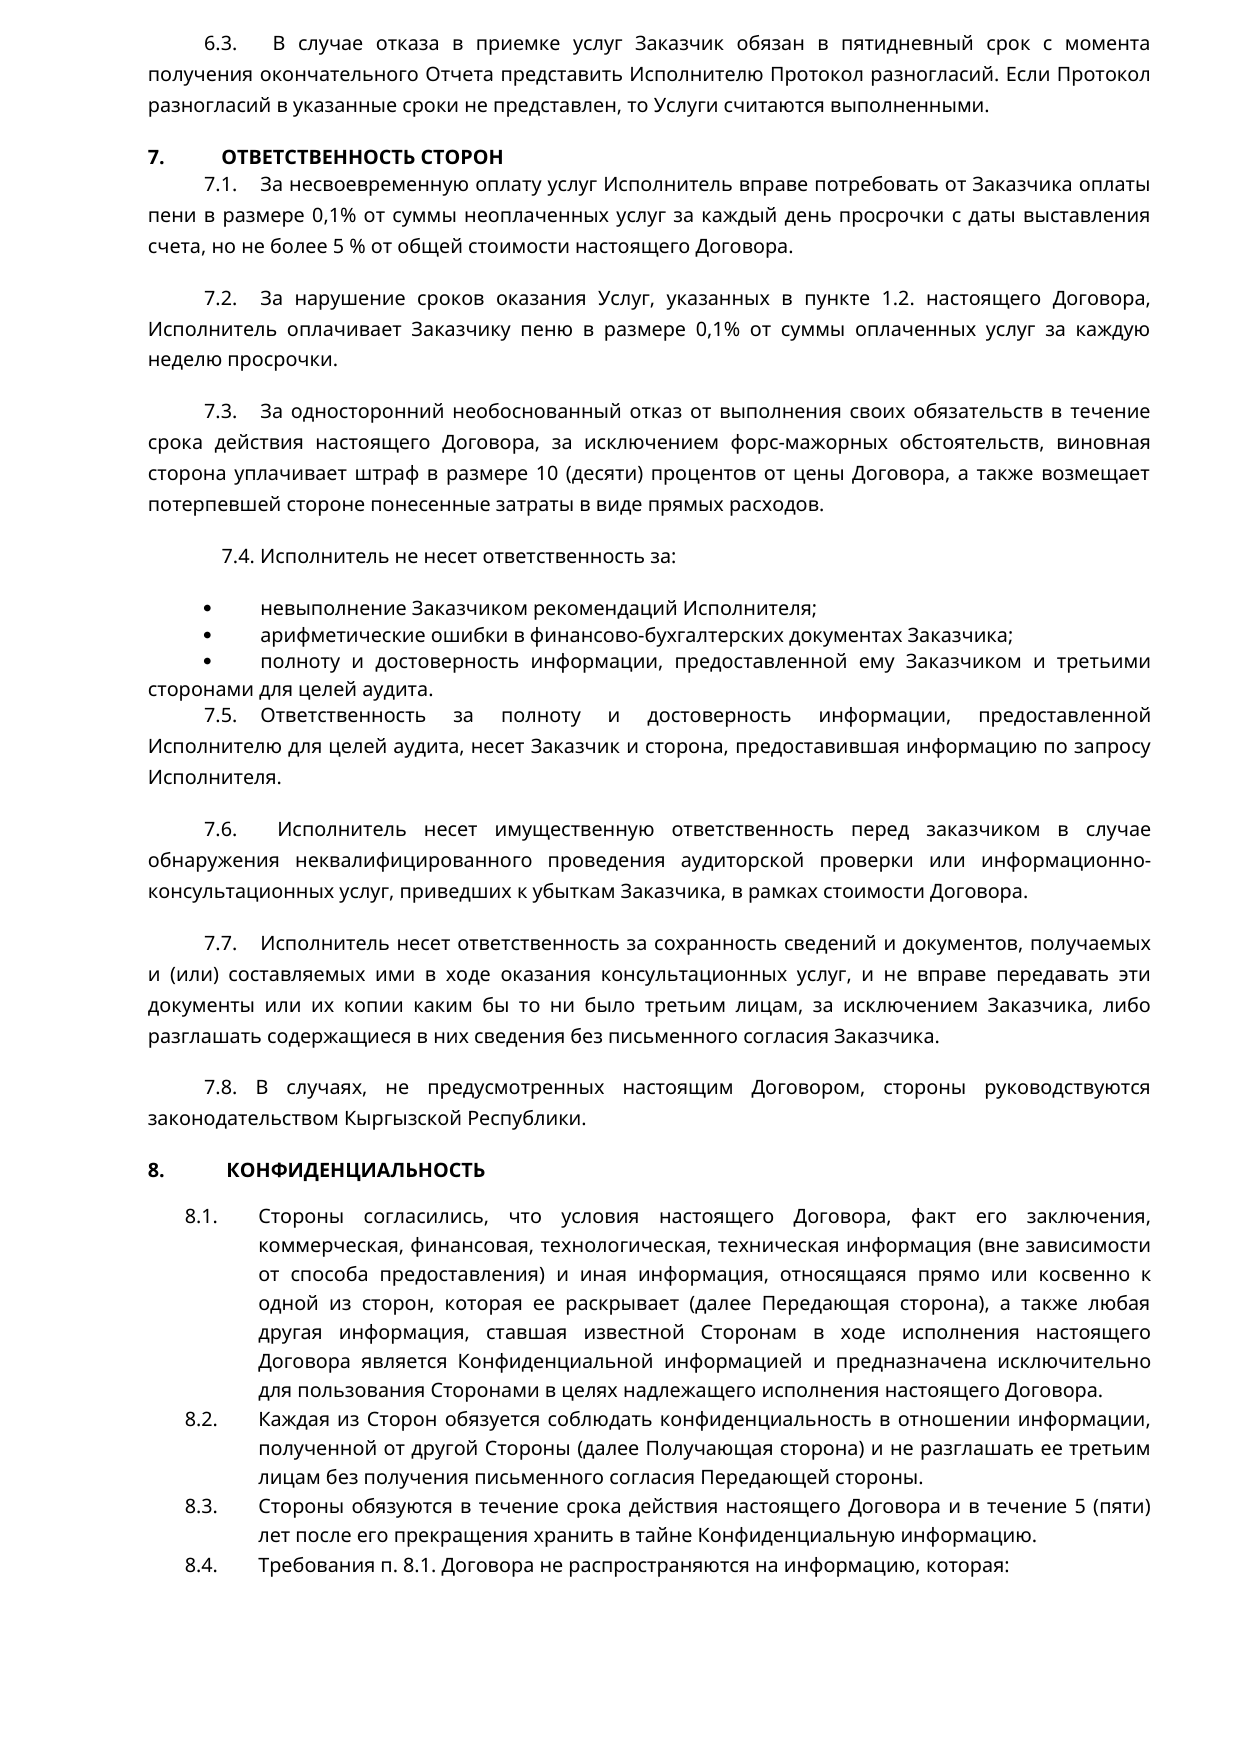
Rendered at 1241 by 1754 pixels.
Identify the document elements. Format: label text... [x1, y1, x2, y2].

list Каждая из Сторон обязуется соблюдать конфиденциальность в отношении информации, полученной от другой Стороны (далее Получающая сторона) и не разглашать ее третьим лицам без получения письменного согласия Передающей стороны. [184, 1406, 1152, 1491]
list Требования п. 8.1. Договора не распространяются на информацию, которая: [184, 1551, 1152, 1578]
list полноту и достоверность информации, предоставленной ему Заказчиком и третьими сторонами для целей аудита. [148, 648, 1152, 702]
text 6.3. В случае отказа в приемке услуг Заказчик обязан в пятидневный срок с момента получения окончательного Отчета представить Исполнителю Протокол разногласий. Если Протокол разногласий в указанные сроки не представлен, то Услуги считаются выполненными. [148, 29, 1152, 118]
list ОТВЕТСТВЕННОСТЬ СТОРОН [148, 143, 1152, 170]
text 7.2. За нарушение сроков оказания Услуг, указанных в пункте 1.2. настоящего Договора, Исполнитель оплачивает Заказчику пеню в размере 0,1% от суммы оплаченных услуг за каждую неделю просрочки. [148, 284, 1152, 373]
text 7.6. Исполнитель несет имущественную ответственность перед заказчиком в случае обнаружения неквалифицированного проведения аудиторской проверки или информационно-консультационных услуг, приведших к убыткам Заказчика, в рамках стоимости Договора. [148, 815, 1152, 904]
list невыполнение Заказчиком рекомендаций Исполнителя; [148, 594, 1152, 621]
text 7.7. Исполнитель несет ответственность за сохранность сведений и документов, получаемых и (или) составляемых ими в ходе оказания консультационных услуг, и не вправе передавать эти документы или их копии каким бы то ни было третьим лицам, за исключением Заказчика, либо разглашать содержащиеся в них сведения без письменного согласия Заказчика. [148, 929, 1152, 1049]
list арифметические ошибки в финансово-бухгалтерских документах Заказчика; [148, 621, 1152, 648]
text 7.4. Исполнитель не несет ответственность за: [221, 542, 1152, 569]
text 7.3. За односторонний необоснованный отказ от выполнения своих обязательств в течение срока действия настоящего Договора, за исключением форс-мажорных обстоятельств, виновная сторона уплачивает штраф в размере 10 (десяти) процентов от цены Договора, а также возмещает потерпевшей стороне понесенные затраты в виде прямых расходов. [148, 397, 1152, 517]
text 7.5. Ответственность за полноту и достоверность информации, предоставленной Исполнителю для целей аудита, несет Заказчик и сторона, предоставившая информацию по запросу Исполнителя. [148, 702, 1152, 791]
list КОНФИДЕНЦИАЛЬНОСТЬ [148, 1156, 1152, 1183]
text 7.8. В случаях, не предусмотренных настоящим Договором, стороны руководствуются законодательством Кыргызской Республики. [148, 1074, 1152, 1132]
list Стороны согласились, что условия настоящего Договора, факт его заключения, коммерческая, финансовая, технологическая, техническая информация (вне зависимости от способа предоставления) и иная информация, относящаяся прямо или косвенно к одной из сторон, которая ее раскрывает (далее Передающая сторона), а также любая другая информация, ставшая известной Сторонам в ходе исполнения настоящего Договора является Конфиденциальной информацией и предназначена исключительно для пользования Сторонами в целях надлежащего исполнения настоящего Договора. [184, 1202, 1152, 1403]
text 7.1. За несвоевременную оплату услуг Исполнитель вправе потребовать от Заказчика оплаты пени в размере 0,1% от суммы неоплаченных услуг за каждый день просрочки с даты выставления счета, но не более 5 % от общей стоимости настоящего Договора. [148, 170, 1152, 259]
list Стороны обязуются в течение срока действия настоящего Договора и в течение 5 (пяти) лет после его прекращения хранить в тайне Конфиденциальную информацию. [184, 1493, 1152, 1549]
